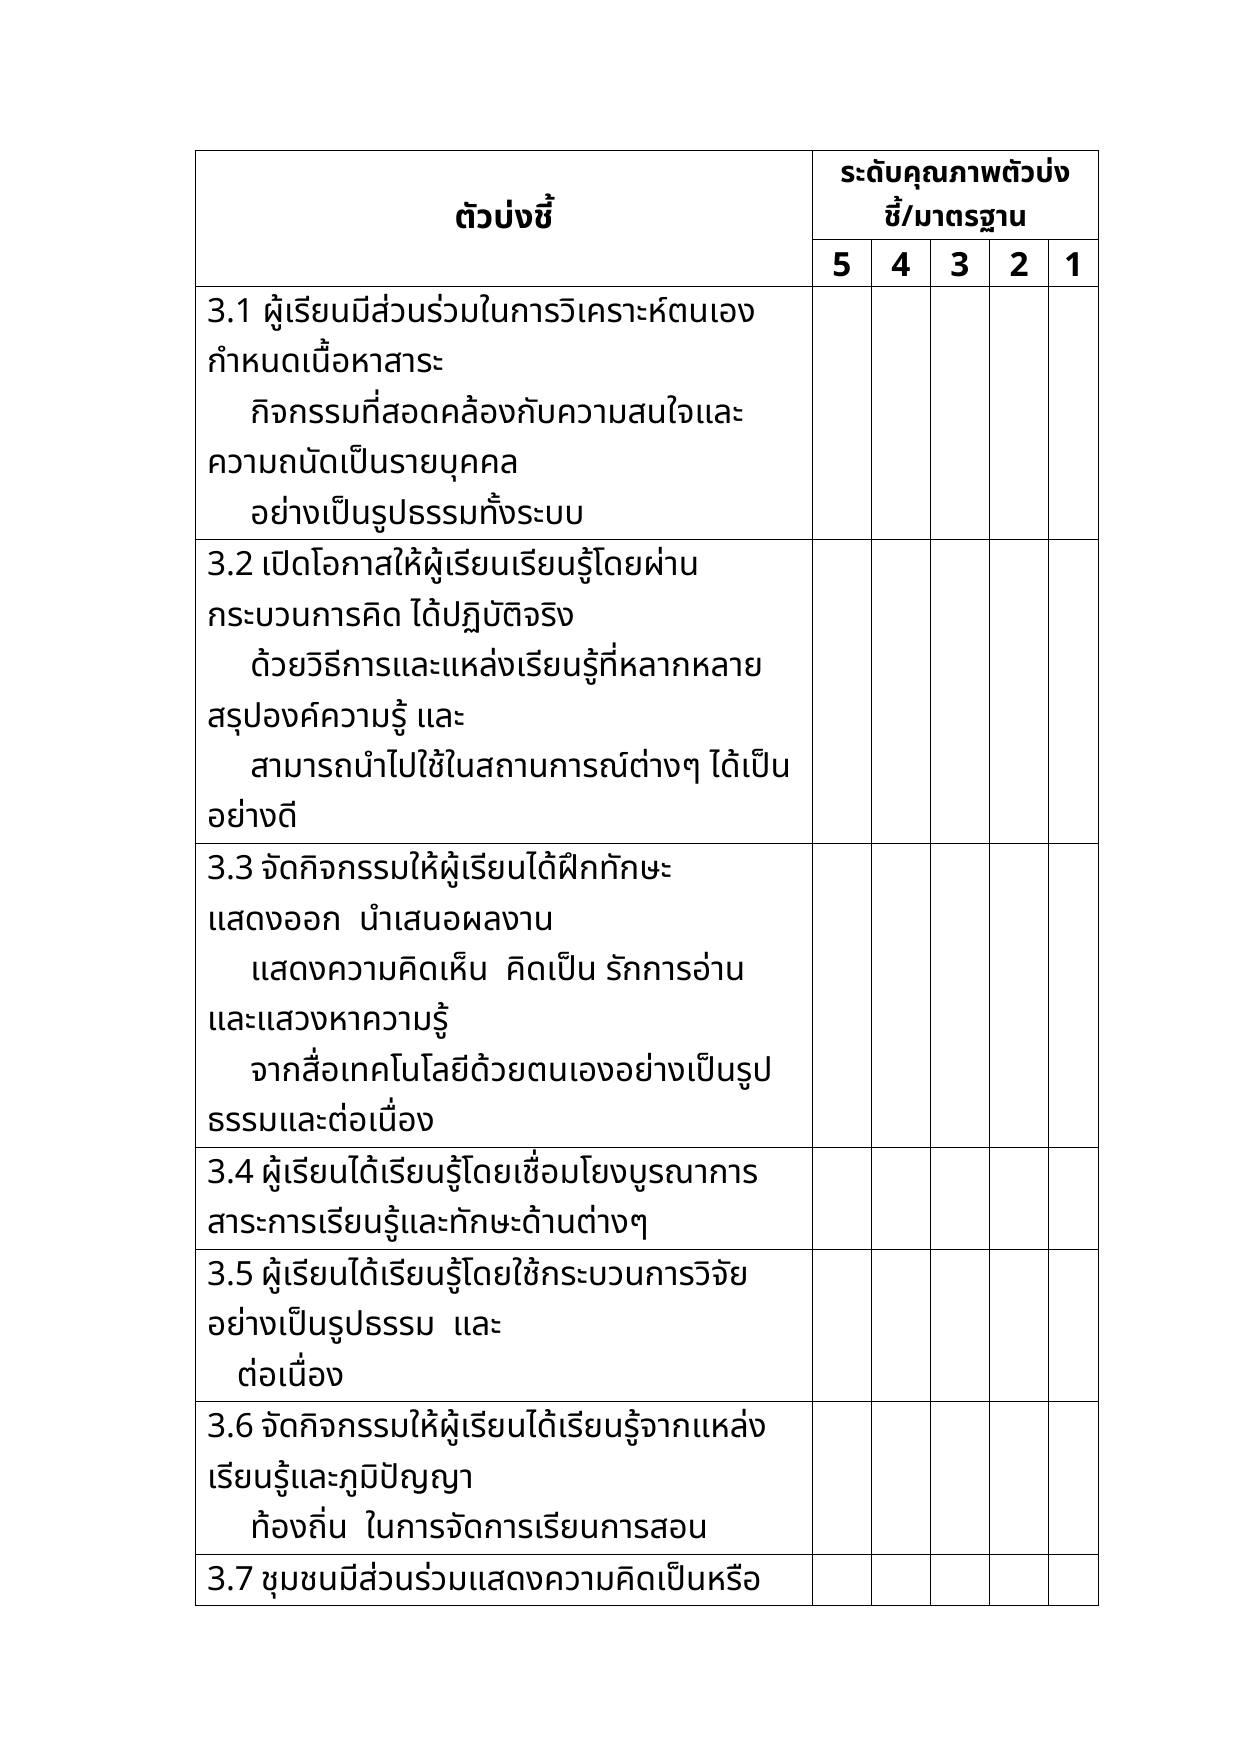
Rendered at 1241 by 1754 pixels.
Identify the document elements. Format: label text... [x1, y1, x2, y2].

table_cell [1049, 1148, 1098, 1249]
table_cell [872, 1402, 930, 1554]
table_cell [1049, 1250, 1098, 1401]
table_cell 3.3จัดกิจกรรมให้ผู้เรียนได้ฝึกทักษะ แสดงออก นำเสนอผลงาน แสดงความคิดเห็น คิดเป็น รักการอ่าน และแสวงหาความรู้ จากสื่อเทคโนโลยีด้วยตนเองอย่างเป็นรูปธรรมและต่อเนื่อง [196, 844, 812, 1147]
table_cell [931, 540, 989, 843]
table_cell [990, 1402, 1048, 1554]
table_cell [931, 1250, 989, 1401]
table_cell [813, 540, 871, 843]
table_cell [872, 1555, 930, 1605]
table_cell [990, 540, 1048, 843]
table_cell [990, 1148, 1048, 1249]
table_cell [813, 844, 871, 1147]
table_cell 2 [990, 240, 1048, 286]
table_cell [872, 540, 930, 843]
table_cell [1049, 844, 1098, 1147]
table_cell [931, 1555, 989, 1605]
table_cell [813, 1148, 871, 1249]
table_cell [990, 844, 1048, 1147]
table_header ระดับคุณภาพตัวบ่งชี้/มาตรฐาน [813, 151, 1098, 239]
table_cell 3.1 ผู้เรียนมีส่วนร่วมในการวิเคราะห์ตนเอง กำหนดเนื้อหาสาระ กิจกรรมที่สอดคล้องกับความสนใจและความถนัดเป็นรายบุคคล อย่างเป็นรูปธรรมทั้งระบบ [196, 287, 812, 539]
table_cell 3.2เปิดโอกาสให้ผู้เรียนเรียนรู้โดยผ่านกระบวนการคิด ได้ปฏิบัติจริง ด้วยวิธีการและแหล่งเรียนรู้ที่หลากหลาย สรุปองค์ความรู้ และ สามารถนำไปใช้ในสถานการณ์ต่างๆ ได้เป็นอย่างดี [196, 540, 812, 843]
table_cell [1049, 1555, 1098, 1605]
table_cell 3.5ผู้เรียนได้เรียนรู้โดยใช้กระบวนการวิจัยอย่างเป็นรูปธรรม และ ต่อเนื่อง [196, 1250, 812, 1401]
table_cell 3.6จัดกิจกรรมให้ผู้เรียนได้เรียนรู้จากแหล่งเรียนรู้และภูมิปัญญา ท้องถิ่น ในการจัดการเรียนการสอน [196, 1402, 812, 1554]
table_cell [990, 1555, 1048, 1605]
table_cell [813, 1250, 871, 1401]
table_header ตัวบ่งชี้ [196, 151, 812, 286]
table_cell [1049, 1402, 1098, 1554]
table_cell [813, 1402, 871, 1554]
table_cell [931, 287, 989, 539]
table_cell 4 [872, 240, 930, 286]
table_cell 5 [813, 240, 871, 286]
table_cell [990, 287, 1048, 539]
table_cell [990, 1250, 1048, 1401]
table_cell [931, 844, 989, 1147]
table_cell [872, 1250, 930, 1401]
table_cell 1 [1049, 240, 1098, 286]
table_cell [1049, 540, 1098, 843]
table_cell [813, 287, 871, 539]
table_cell [931, 1148, 989, 1249]
table_cell [872, 1148, 930, 1249]
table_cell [196, 1555, 812, 1605]
table_cell 3 [931, 240, 989, 286]
table_cell 3.4ผู้เรียนได้เรียนรู้โดยเชื่อมโยงบูรณาการสาระการเรียนรู้และทักษะด้านต่างๆ [196, 1148, 812, 1249]
table_cell [872, 287, 930, 539]
table_cell [931, 1402, 989, 1554]
table_cell [813, 1555, 871, 1605]
table_cell [872, 844, 930, 1147]
table_cell [1049, 287, 1098, 539]
